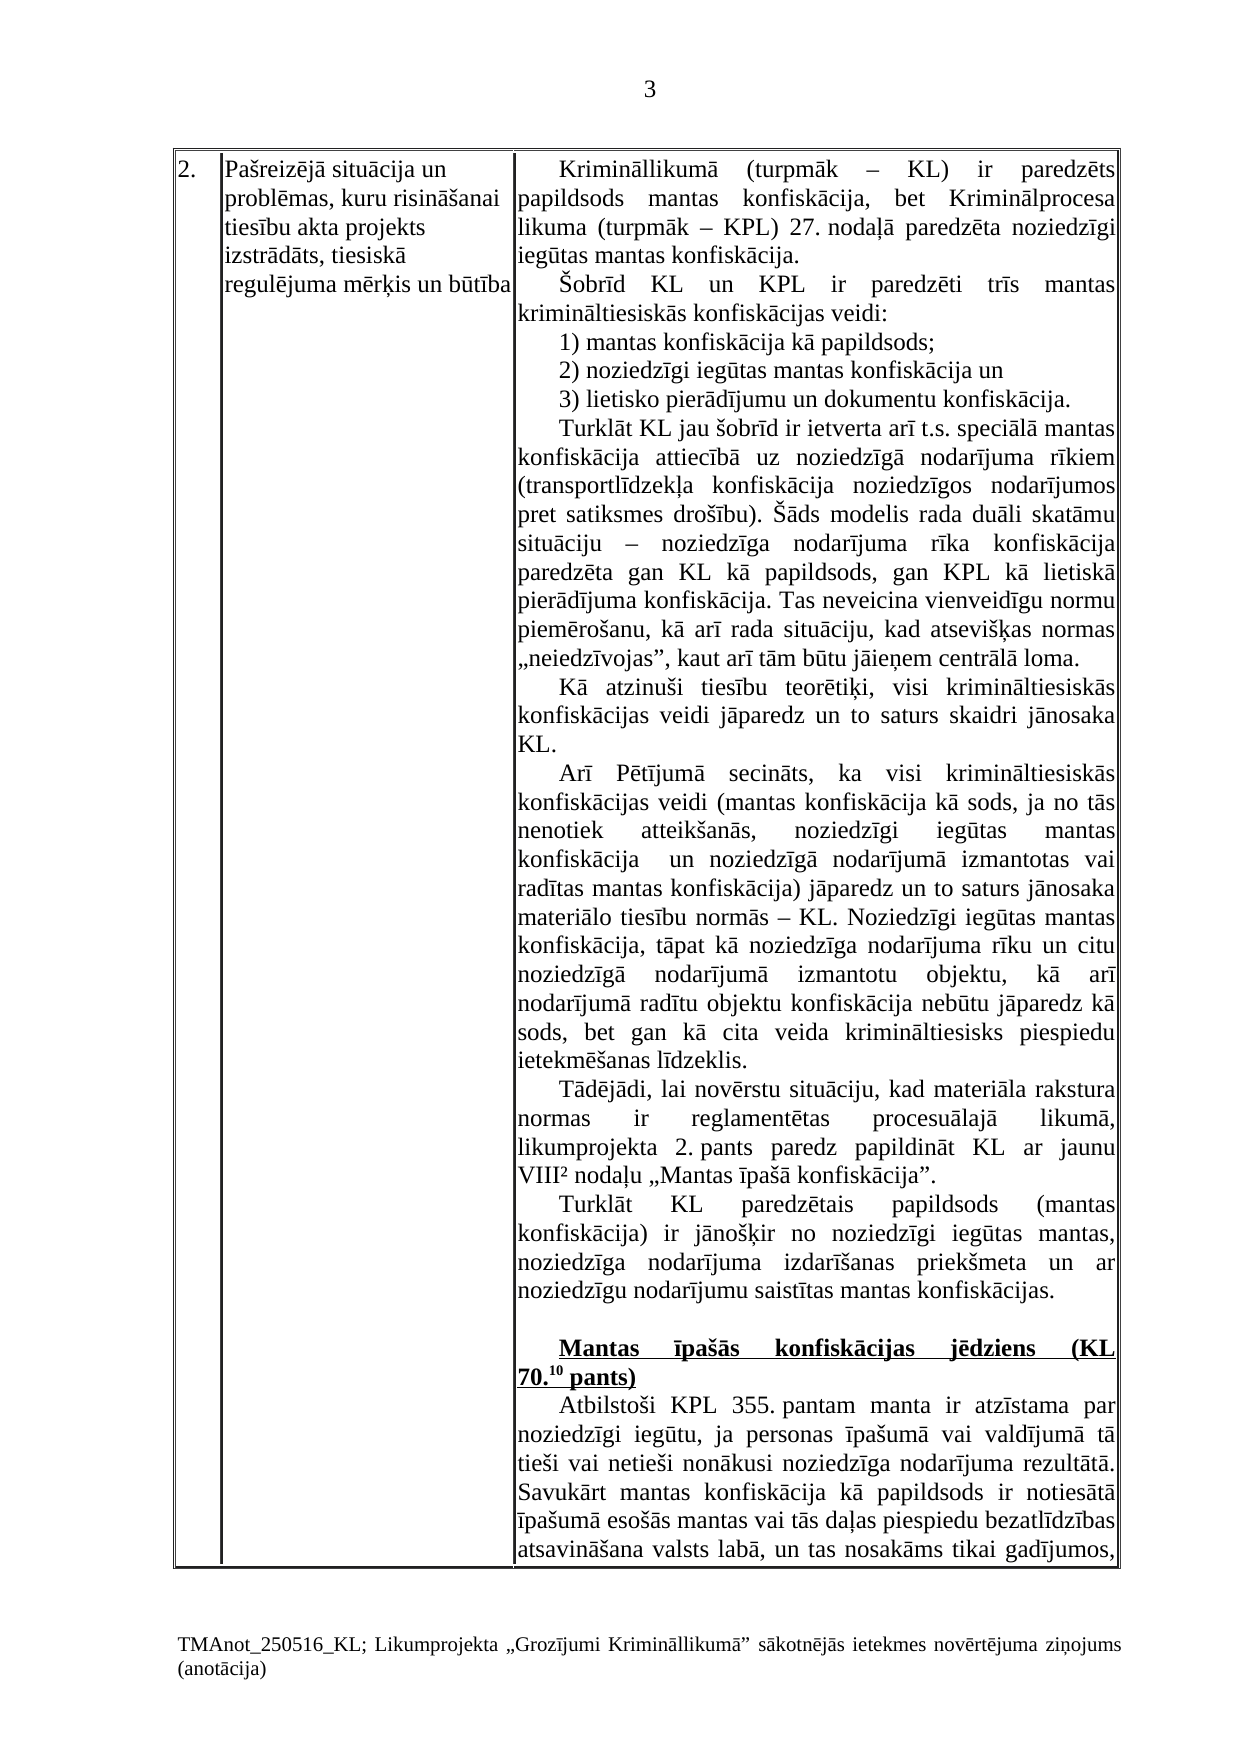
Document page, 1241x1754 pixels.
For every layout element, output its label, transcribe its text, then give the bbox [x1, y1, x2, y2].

table_cell 2. [176, 151, 221, 1566]
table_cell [514, 151, 1117, 1566]
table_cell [221, 149, 514, 1566]
